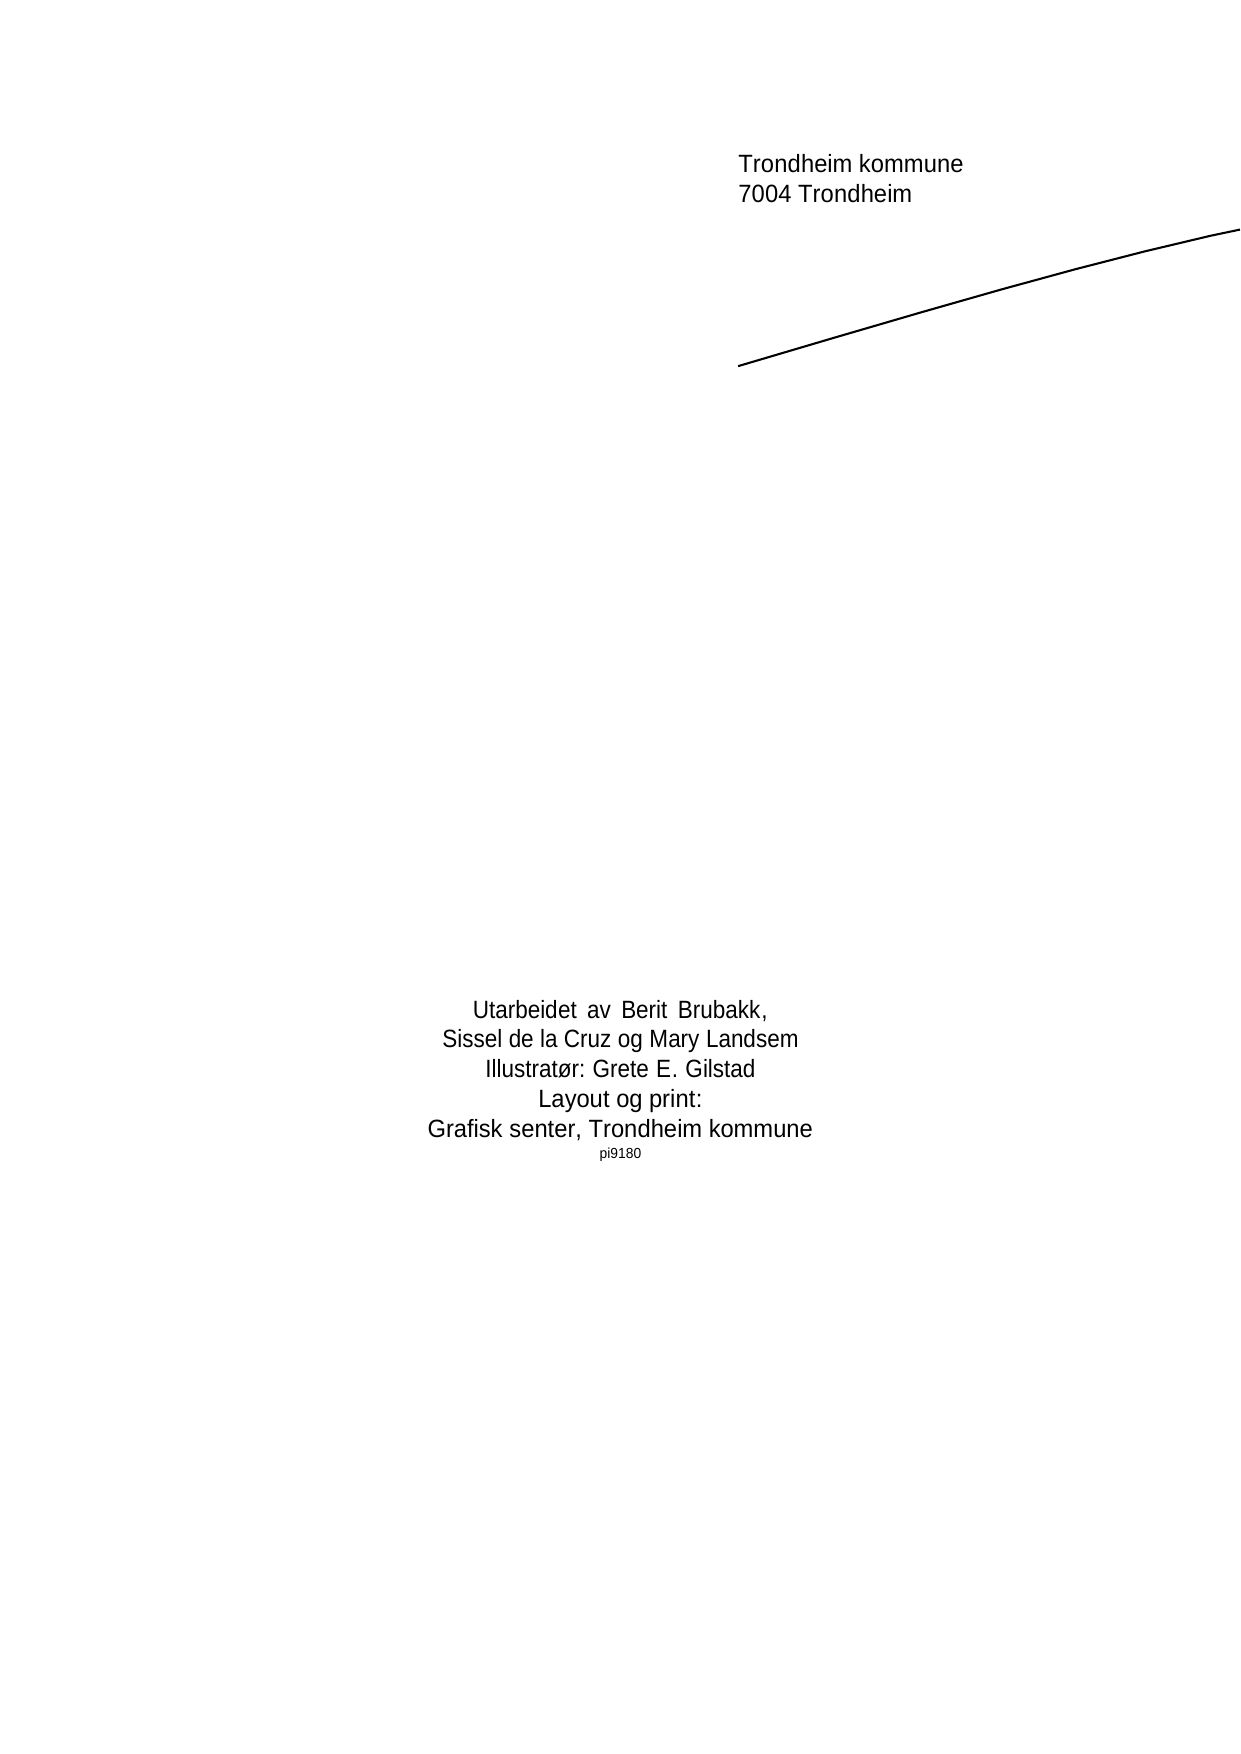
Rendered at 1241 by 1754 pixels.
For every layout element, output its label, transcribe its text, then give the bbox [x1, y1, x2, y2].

text Layout og print: [175, 1084, 1065, 1113]
text Utarbeidet av Berit Brubakk, Sissel de la Cruz og Mary Landsem Illustratør: Grete E. Gilstad [441, 994, 799, 1083]
text pi9180 [175, 1145, 1065, 1162]
text Grafisk senter, Trondheim kommune [286, 1114, 955, 1143]
text Trondheim kommune 7004 Trondheim [738, 149, 965, 208]
